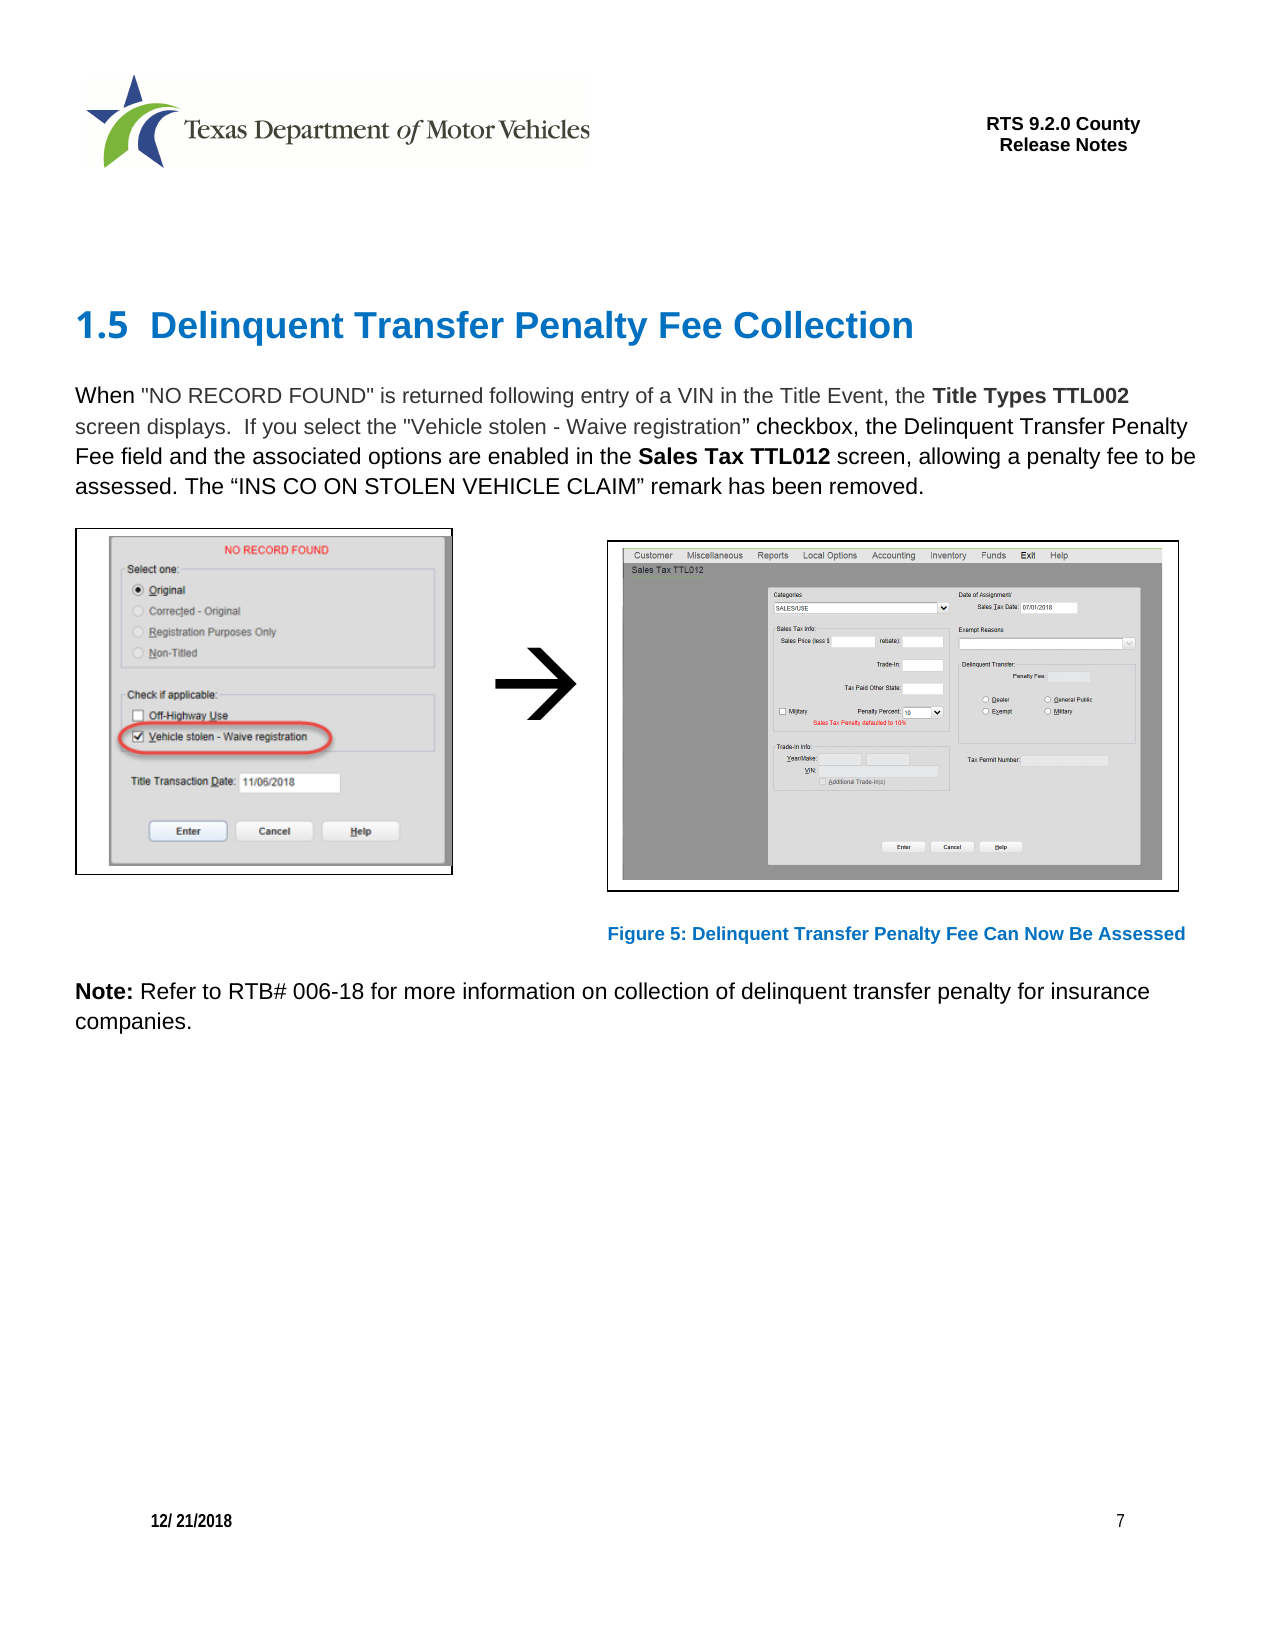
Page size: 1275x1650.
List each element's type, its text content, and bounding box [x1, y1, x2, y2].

table_header [75, 528, 476, 965]
picture [108, 536, 453, 866]
text Note: Refer to RTB# 006-18 for more information on collection of delinquent transfer penalty for insurance companies. [75, 978, 1200, 1034]
table_header Figure 5: Delinquent Transfer Penalty Fee Can Now Be Assessed [596, 528, 1199, 965]
subtitle Delinquent Transfer Penalty Fee Collection [75, 299, 1200, 350]
text When "NO RECORD FOUND" is returned following entry of a VIN in the Title Event, the Title Types TTL002 screen displays. If you select the "Vehicle stolen - Waive registration” checkbox, the Delinquent Transfer Penalty Fee field and the associated options are enabled in the Sales Tax TTL012 screen, allowing a penalty fee to be assessed. The “INS CO ON STOLEN VEHICLE CLAIM” remark has been removed. [75, 382, 1200, 499]
table_header [476, 528, 596, 965]
picture [622, 548, 1163, 880]
picture [86, 75, 590, 168]
